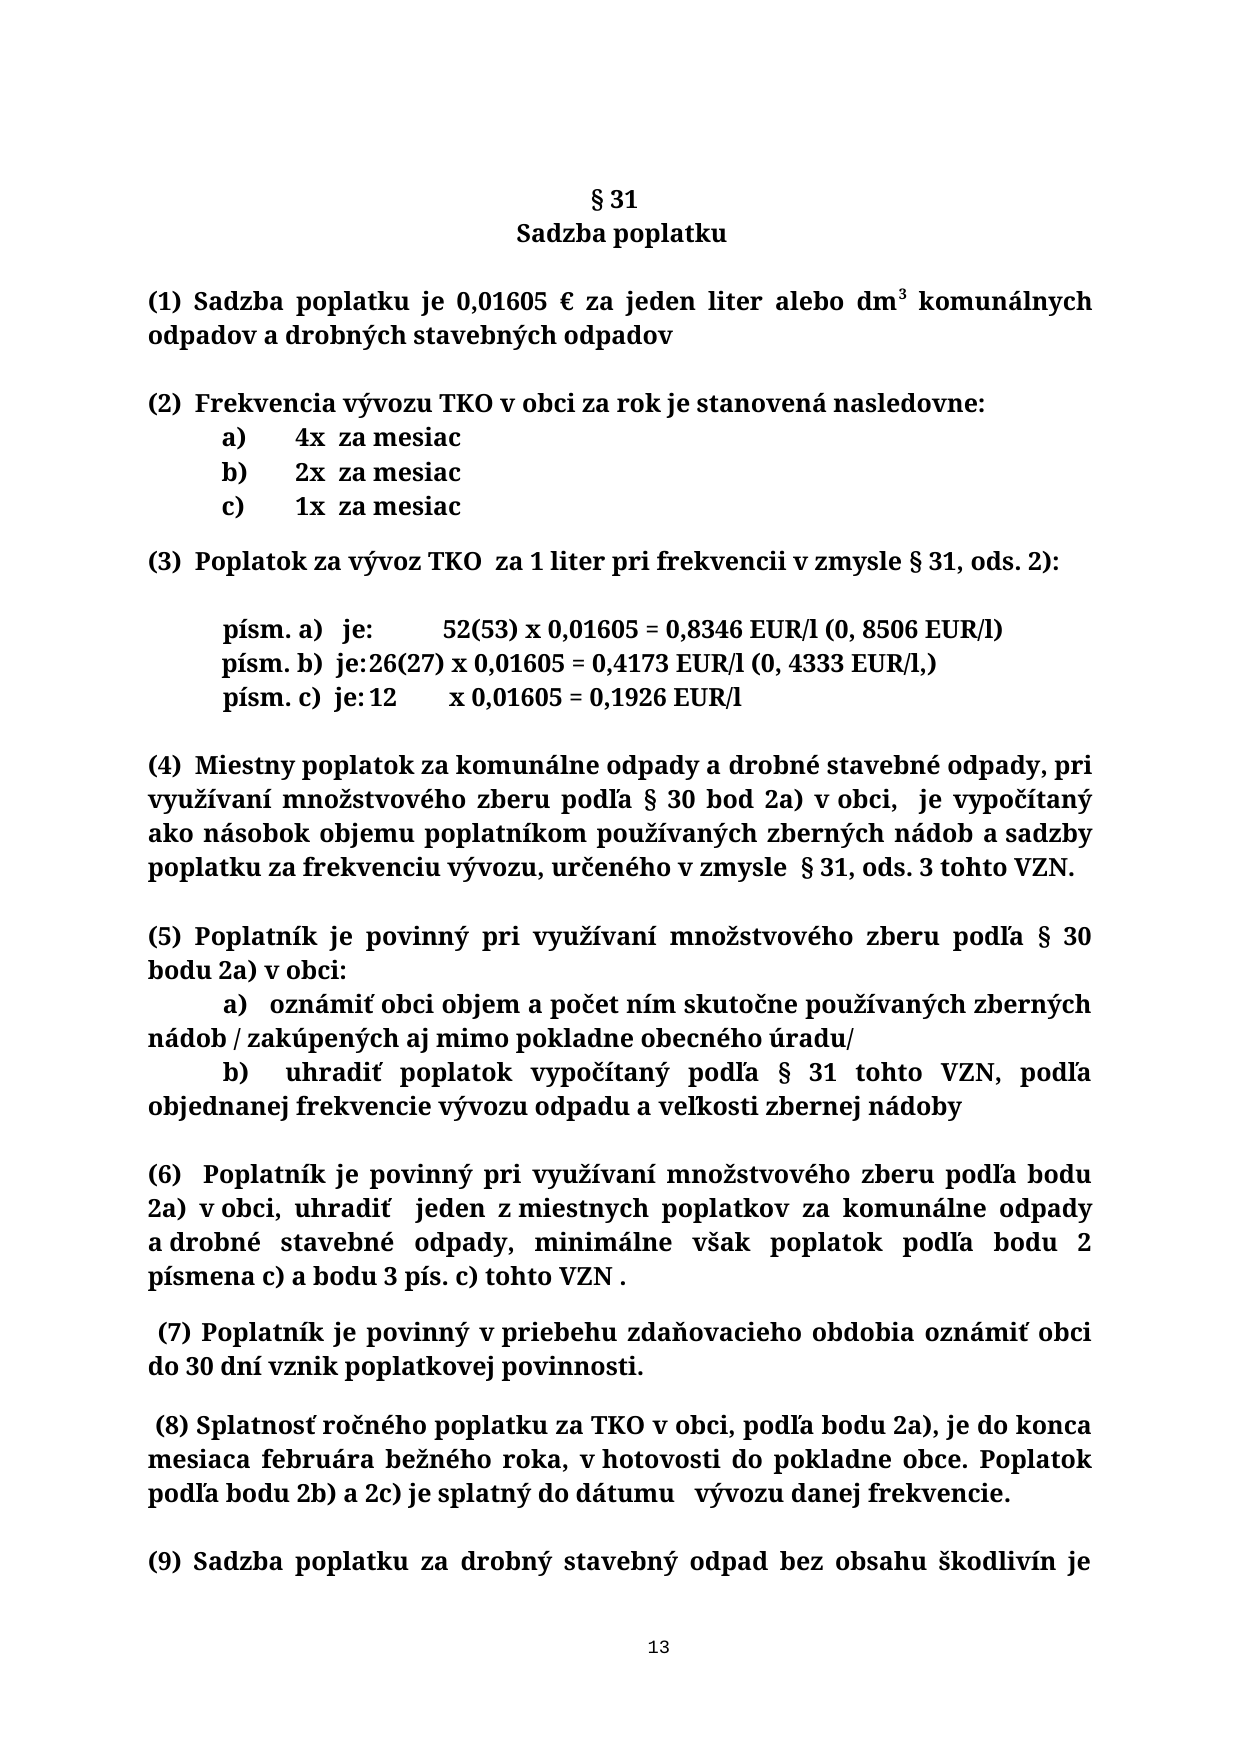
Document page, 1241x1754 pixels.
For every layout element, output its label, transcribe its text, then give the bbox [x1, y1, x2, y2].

text (8) Splatnosť ročného poplatku za TKO v obci, podľa bodu 2a), je do konca mesiaca februára bežného roka, v hotovosti do pokladne obce. Poplatok podľa bodu 2b) a 2c) je splatný do dátumu vývozu danej frekvencie. [148, 1408, 1093, 1510]
text písm. c) je: 12 x 0,01605 = 0,1926 EUR/l [148, 680, 1093, 714]
text (1) Sadzba poplatku je 0,01605 € za jeden liter alebo dm3 komunálnych odpadov a drobných stavebných odpadov [148, 284, 1093, 352]
text písm. b) je: 26(27) x 0,01605 = 0,4173 EUR/l (0, 4333 EUR/l,) [148, 646, 1093, 680]
text (5) Poplatník je povinný pri využívaní množstvového zberu podľa § 30 bodu 2a) v obci: [148, 918, 1093, 986]
text c) 1x za mesiac [148, 488, 1093, 522]
text (7) Poplatník je povinný v priebehu zdaňovacieho obdobia oznámiť obci do 30 dní vznik poplatkovej povinnosti. [148, 1314, 1093, 1382]
text (6) Poplatník je povinný pri využívaní množstvového zberu podľa bodu 2a) v obci, uhradiť jeden z miestnych poplatkov za komunálne odpady a drobné stavebné odpady, minimálne však poplatok podľa bodu 2 písmena c) a bodu 3 pís. c) tohto VZN . [148, 1157, 1093, 1293]
text b) 2x za mesiac [148, 454, 1093, 488]
text (3) Poplatok za vývoz TKO za 1 liter pri frekvencii v zmysle § 31, ods. 2): [148, 543, 1093, 578]
text a) 4x za mesiac [148, 420, 1093, 454]
text § 31 [148, 182, 1093, 216]
text (2) Frekvencia vývozu TKO v obci za rok je stanovená nasledovne: [148, 386, 1093, 420]
text Sadzba poplatku [443, 216, 1093, 250]
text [148, 1544, 1093, 1578]
text písm. a) je: 52(53) x 0,01605 = 0,8346 EUR/l (0, 8506 EUR/l) [148, 612, 1093, 646]
text b) uhradiť poplatok vypočítaný podľa § 31 tohto VZN, podľa objednanej frekvencie vývozu odpadu a veľkosti zbernej nádoby [148, 1054, 1093, 1123]
text a) oznámiť obci objem a počet ním skutočne používaných zberných nádob / zakúpených aj mimo pokladne obecného úradu/ [148, 986, 1093, 1054]
text (4) Miestny poplatok za komunálne odpady a drobné stavebné odpady, pri využívaní množstvového zberu podľa § 30 bod 2a) v obci, je vypočítaný ako násobok objemu poplatníkom používaných zberných nádob a sadzby poplatku za frekvenciu vývozu, určeného v zmysle § 31, ods. 3 tohto VZN. [148, 748, 1093, 884]
